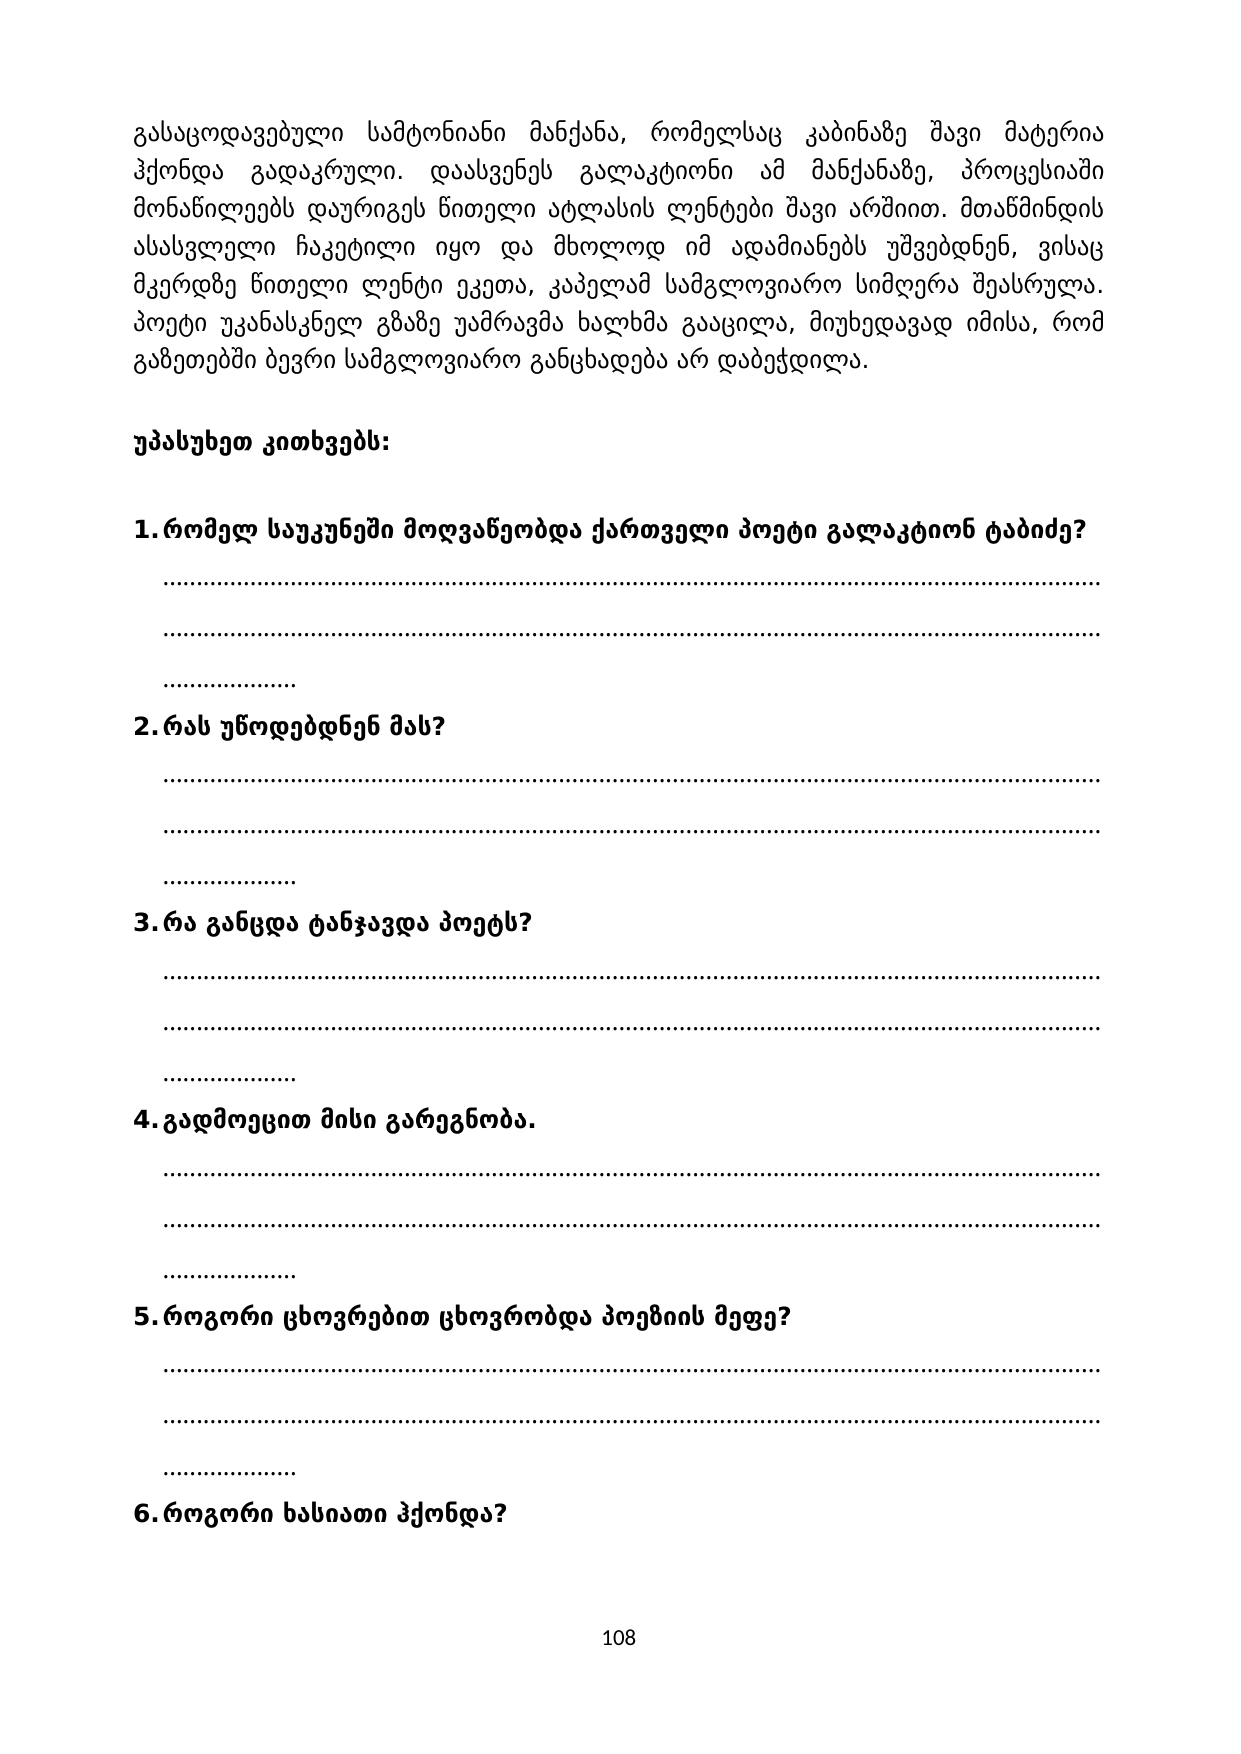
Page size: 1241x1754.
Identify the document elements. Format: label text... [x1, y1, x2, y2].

list როგორი ცხოვრებით ცხოვრობდა პოეზიის მეფე? [133, 1302, 1104, 1331]
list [162, 1346, 1104, 1482]
list რას უწოდებდნენ მას? [133, 712, 1104, 741]
list გადმოეცით მისი გარეგნობა. [133, 1105, 1104, 1134]
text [133, 118, 1104, 375]
text უპასუხეთ კითხვებს: [133, 427, 1104, 456]
list როგორი ხასიათი ჰქონდა? [133, 1499, 1104, 1528]
list რა განცდა ტანჯავდა პოეტს? [133, 908, 1104, 938]
list რომელ საუკუნეში მოღვაწეობდა ქართველი პოეტი გალაკტიონ ტაბიძე? [133, 515, 1104, 544]
